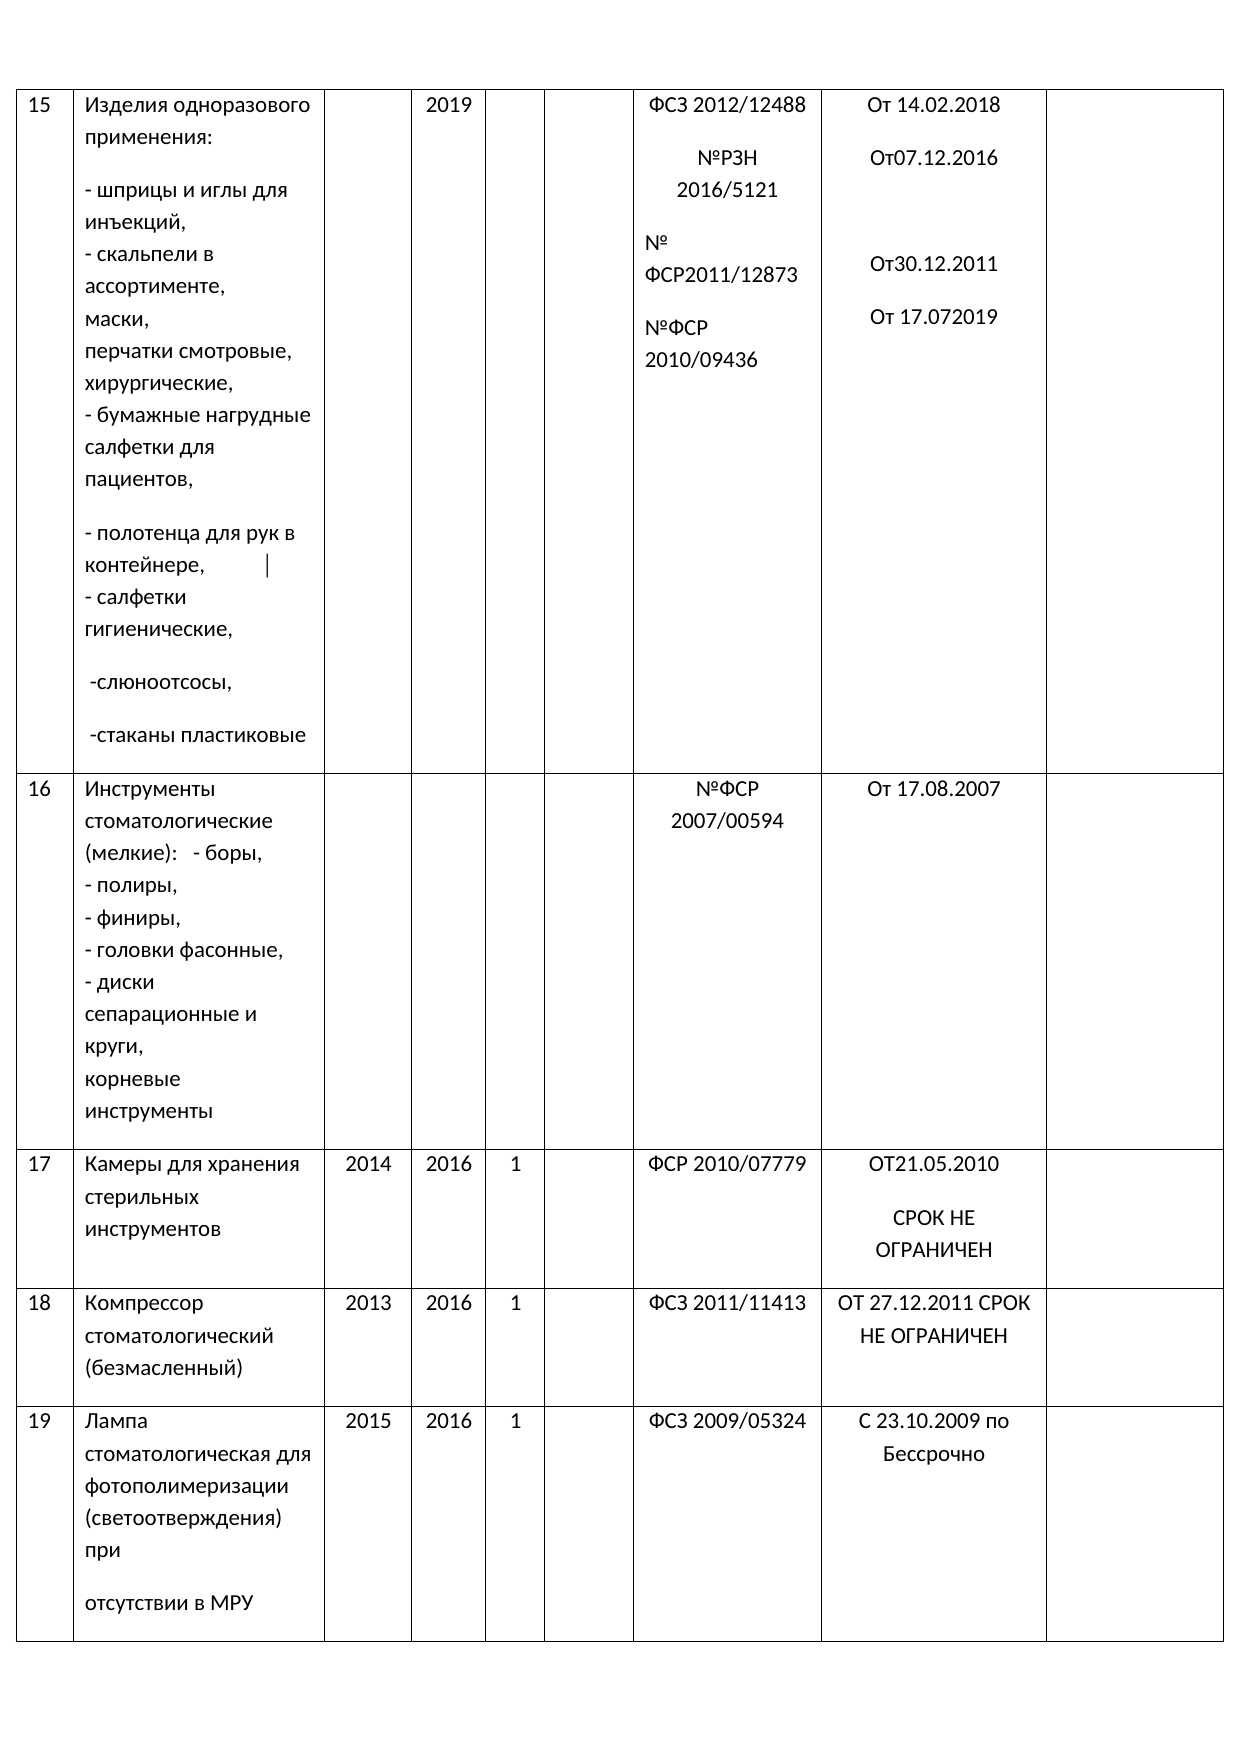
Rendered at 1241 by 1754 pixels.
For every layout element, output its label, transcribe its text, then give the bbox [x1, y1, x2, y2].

table_cell Лампа стоматологическая для фотополимеризации (светоотверждения) при отсутствии в МРУ [74, 1407, 324, 1641]
table_cell [545, 1407, 633, 1641]
table_cell 1 [486, 1150, 544, 1287]
table_cell ФСЗ 2011/11413 [634, 1289, 821, 1406]
table_cell [1047, 1407, 1223, 1641]
table_cell 2016 [412, 1289, 485, 1406]
table_cell 2016 [412, 1150, 485, 1287]
table_cell 1 [486, 1289, 544, 1406]
table_cell Изделия одноразового применения: - шприцы и иглы для инъекций, - скальпели в ассортименте, маски, перчатки смотровые, хирургические, - бумажные нагрудные салфетки для пациентов, - полотенца для рук в контейнере, │ - салфетки гигиенические, -слюноотсосы, -стаканы пластиковые [74, 90, 324, 773]
table_cell [486, 90, 544, 773]
table_cell Компрессор стоматологический (безмасленный) [74, 1289, 324, 1406]
table_cell [412, 774, 485, 1148]
table_cell 1 [486, 1407, 544, 1641]
table_cell 2014 [325, 1150, 411, 1287]
table_cell 19 [17, 1407, 73, 1641]
table_cell От 17.08.2007 [822, 774, 1046, 1148]
table_cell 18 [17, 1289, 73, 1406]
table_cell 2016 [412, 1407, 485, 1641]
table_cell [325, 90, 411, 773]
table_cell 16 [17, 774, 73, 1148]
table_cell От 14.02.2018 От07.12.2016 От30.12.2011 От 17.072019 [822, 90, 1046, 773]
table_cell ФСР 2010/07779 [634, 1150, 821, 1287]
table_cell Камеры для хранения стерильных инструментов [74, 1150, 324, 1287]
table_cell 17 [17, 1150, 73, 1287]
table_cell [1047, 774, 1223, 1148]
table_cell [325, 774, 411, 1148]
table_cell [545, 90, 633, 773]
table_cell №ФСР 2007/00594 [634, 774, 821, 1148]
table_cell [1047, 1150, 1223, 1287]
table_cell Инструменты стоматологические (мелкие): - боры, - полиры, - финиры, - головки фасонные, - диски сепарационные и круги, корневые инструменты [74, 774, 324, 1148]
table_cell [1047, 90, 1223, 773]
table_cell [486, 774, 544, 1148]
table_cell 15 [17, 90, 73, 773]
table_cell 2015 [325, 1407, 411, 1641]
table_cell [545, 774, 633, 1148]
table_cell ОТ21.05.2010 СРОК НЕ ОГРАНИЧЕН [822, 1150, 1046, 1287]
table_cell ФСЗ 2009/05324 [634, 1407, 821, 1641]
table_cell 2019 [412, 90, 485, 773]
table_cell 2013 [325, 1289, 411, 1406]
table_cell ФСЗ 2012/12488 №РЗН 2016/5121 № ФСР2011/12873 №ФСР 2010/09436 [634, 90, 821, 773]
table_cell С 23.10.2009 по Бессрочно [822, 1407, 1046, 1641]
table_cell [545, 1150, 633, 1287]
table_cell ОТ 27.12.2011 СРОК НЕ ОГРАНИЧЕН [822, 1289, 1046, 1406]
table_cell [545, 1289, 633, 1406]
table_cell [1047, 1289, 1223, 1406]
